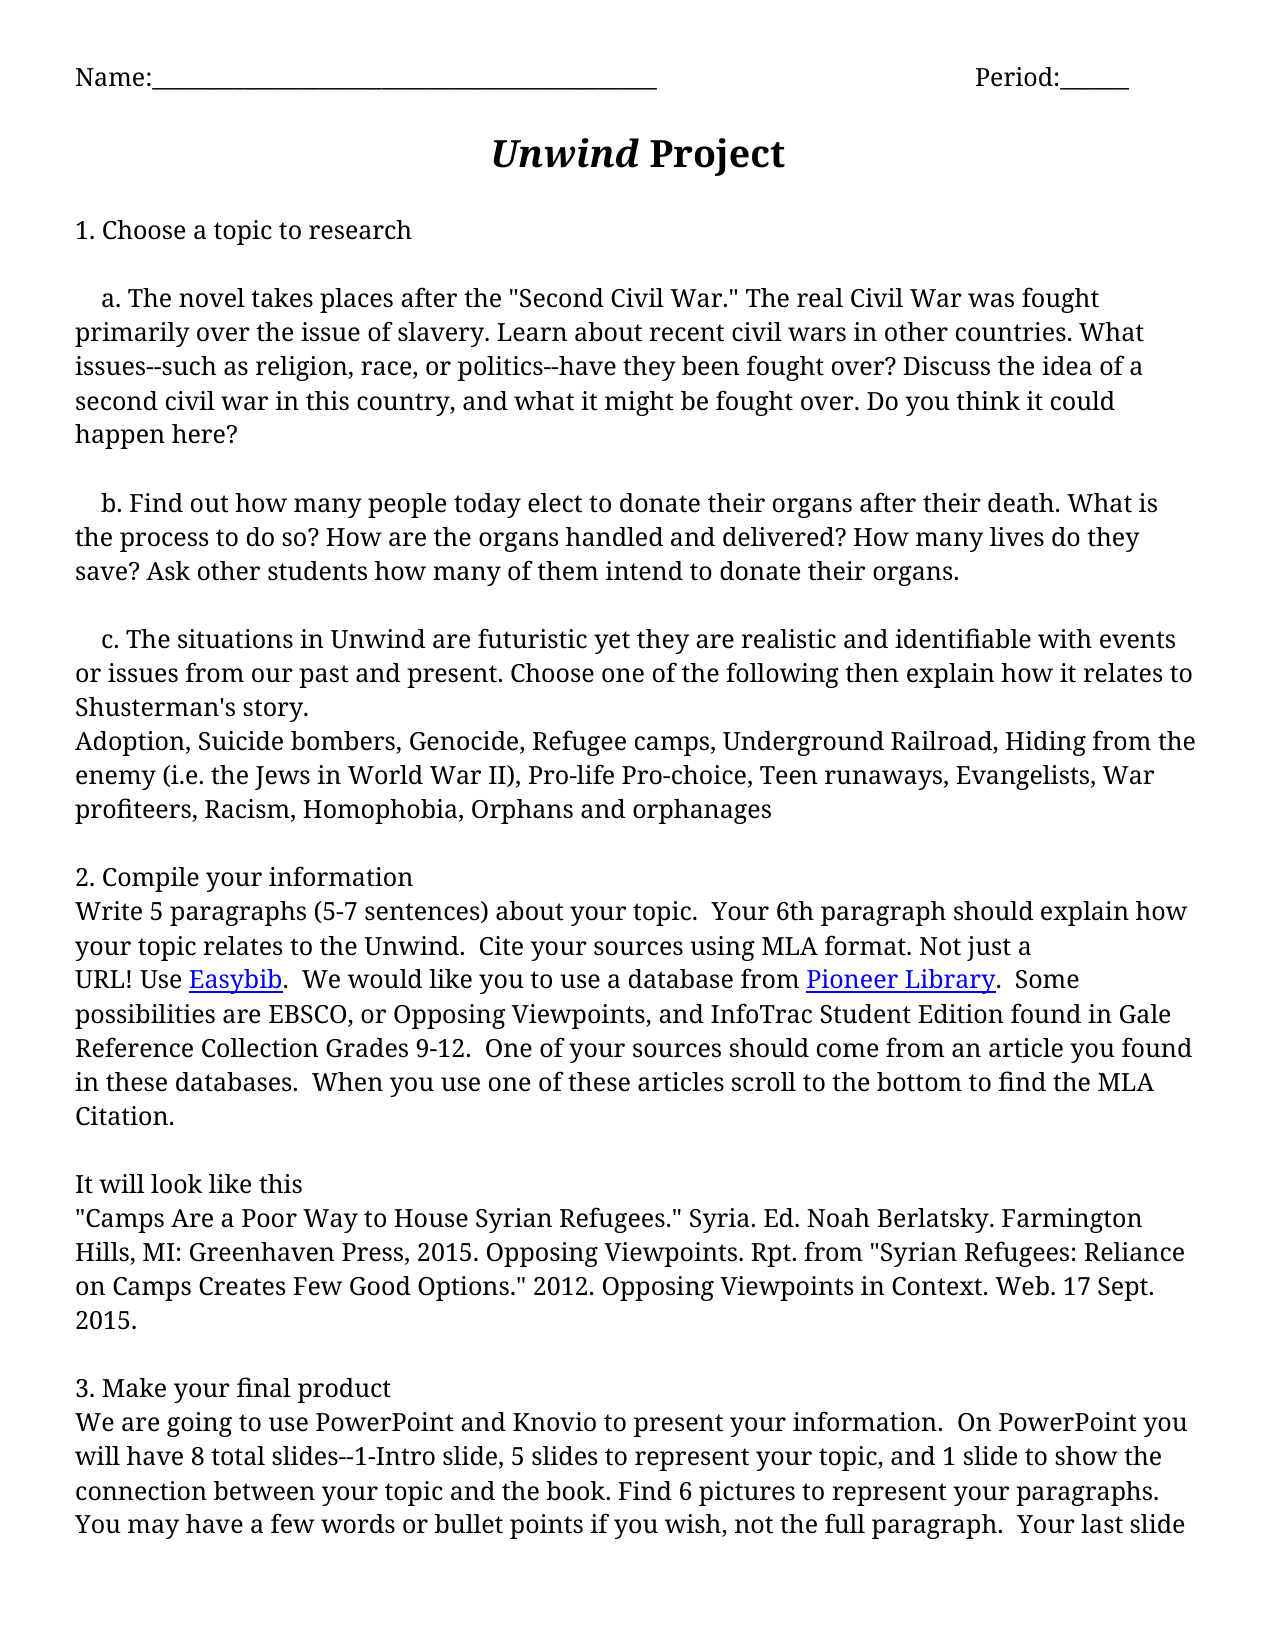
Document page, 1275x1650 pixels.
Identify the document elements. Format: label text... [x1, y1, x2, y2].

text Unwind Project [75, 128, 1200, 179]
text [75, 179, 1200, 1541]
text Name:____________________________________________ Period:______ [75, 59, 1200, 94]
